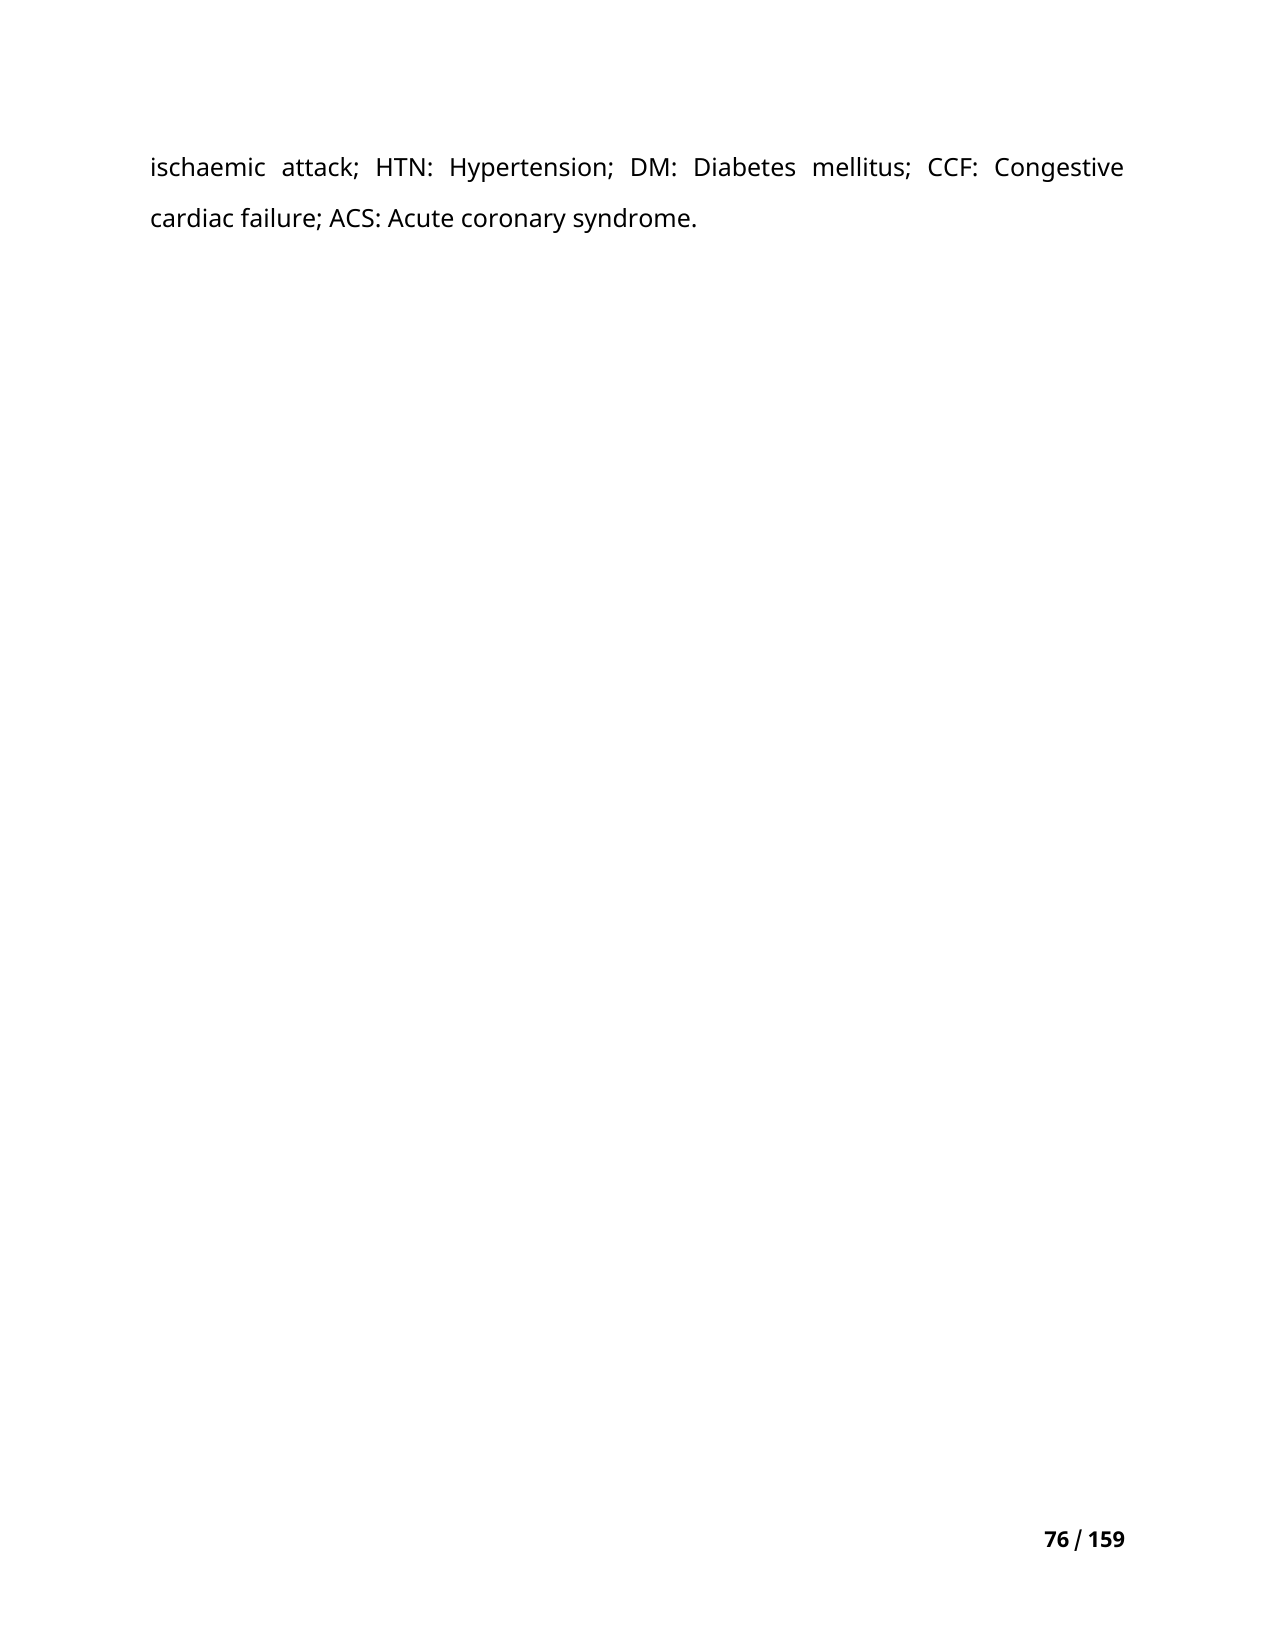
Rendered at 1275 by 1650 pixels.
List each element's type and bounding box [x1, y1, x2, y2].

text [150, 150, 1125, 235]
